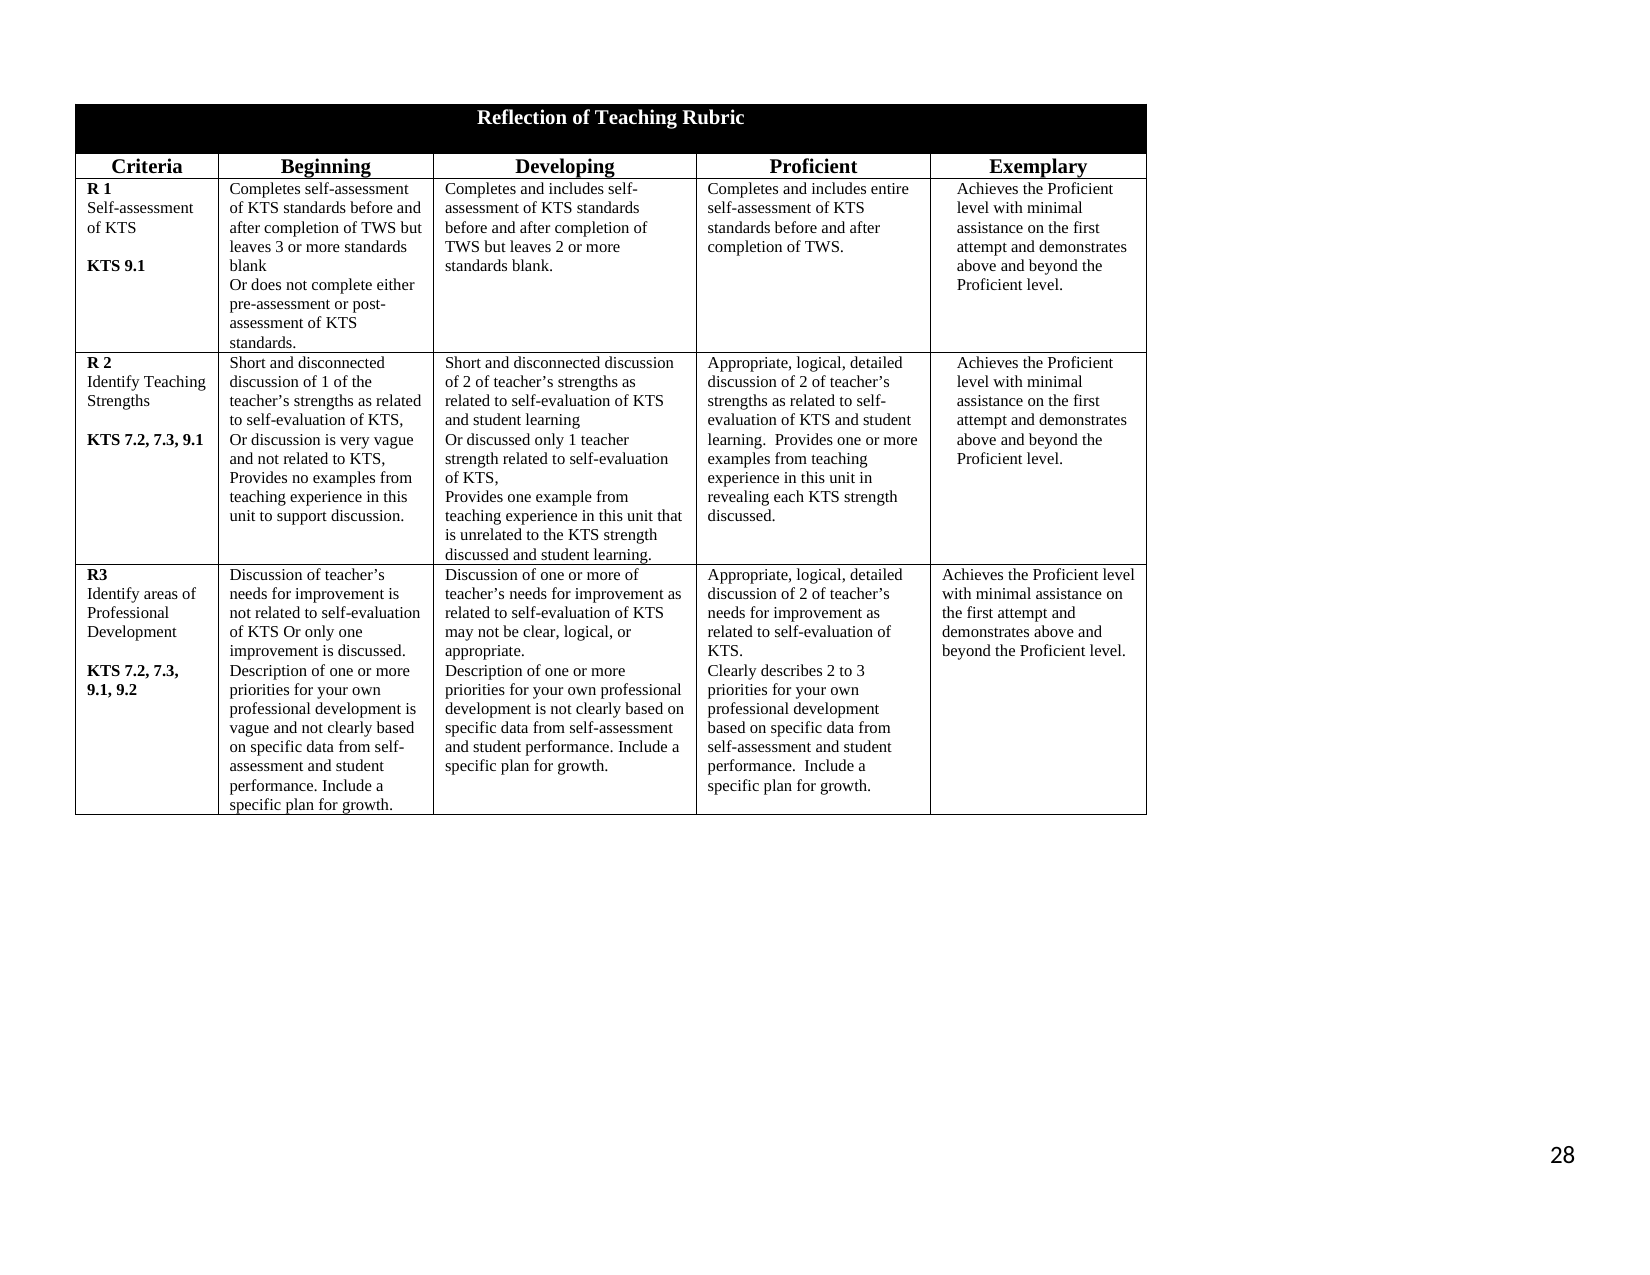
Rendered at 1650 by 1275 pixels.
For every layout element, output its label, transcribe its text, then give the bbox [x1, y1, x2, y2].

table_cell R 1 Self-assessment of KTS KTS 9.1 [76, 179, 218, 352]
table_cell R3 Identify areas of Professional Development KTS 7.2, 7.3, 9.1, 9.2 [76, 565, 218, 814]
table_cell Discussion of one or more of teacher’s needs for improvement as related to self-evaluation of KTS may not be clear, logical, or appropriate. Description of one or more priorities for your own professional development is not clearly based on specific data from self-assessment and student performance. Include a specific plan for growth. [434, 565, 696, 814]
table_cell Developing [434, 154, 696, 178]
table_cell Completes and includes self-assessment of KTS standards before and after completion of TWS but leaves 2 or more standards blank. [434, 179, 696, 352]
table_cell R 2 Identify Teaching Strengths KTS 7.2, 7.3, 9.1 [76, 353, 218, 563]
table_cell Completes self-assessment of KTS standards before and after completion of TWS but leaves 3 or more standards blank Or does not complete either pre-assessment or post-assessment of KTS standards. [219, 179, 433, 352]
table_cell Proficient [697, 154, 930, 178]
table_cell Short and disconnected discussion of 1 of the teacher’s strengths as related to self-evaluation of KTS, Or discussion is very vague and not related to KTS, Provides no examples from teaching experience in this unit to support discussion. [219, 353, 433, 563]
table_cell Appropriate, logical, detailed discussion of 2 of teacher’s needs for improvement as related to self-evaluation of KTS. Clearly describes 2 to 3 priorities for your own professional development based on specific data from self-assessment and student performance. Include a specific plan for growth. [697, 565, 930, 814]
table_cell Completes and includes entire self-assessment of KTS standards before and after completion of TWS. [697, 179, 930, 352]
table_header Reflection of Teaching Rubric [76, 105, 1146, 153]
table_cell Achieves the Proficient level with minimal assistance on the first attempt and demonstrates above and beyond the Proficient level. [931, 565, 1146, 814]
table_cell Criteria [76, 154, 218, 178]
table_cell Discussion of teacher’s needs for improvement is not related to self-evaluation of KTS Or only one improvement is discussed. Description of one or more priorities for your own professional development is vague and not clearly based on specific data from self-assessment and student performance. Include a specific plan for growth. [219, 565, 433, 814]
table_cell Beginning [219, 154, 433, 178]
table_cell Exemplary [931, 154, 1146, 178]
table_cell Short and disconnected discussion of 2 of teacher’s strengths as related to self-evaluation of KTS and student learning Or discussed only 1 teacher strength related to self-evaluation of KTS, Provides one example from teaching experience in this unit that is unrelated to the KTS strength discussed and student learning. [434, 353, 696, 563]
table_cell Achieves the Proficient level with minimal assistance on the first attempt and demonstrates above and beyond the Proficient level. [931, 179, 1146, 352]
table_cell Achieves the Proficient level with minimal assistance on the first attempt and demonstrates above and beyond the Proficient level. [931, 353, 1146, 563]
table_cell Appropriate, logical, detailed discussion of 2 of teacher’s strengths as related to self-evaluation of KTS and student learning. Provides one or more examples from teaching experience in this unit in revealing each KTS strength discussed. [697, 353, 930, 563]
